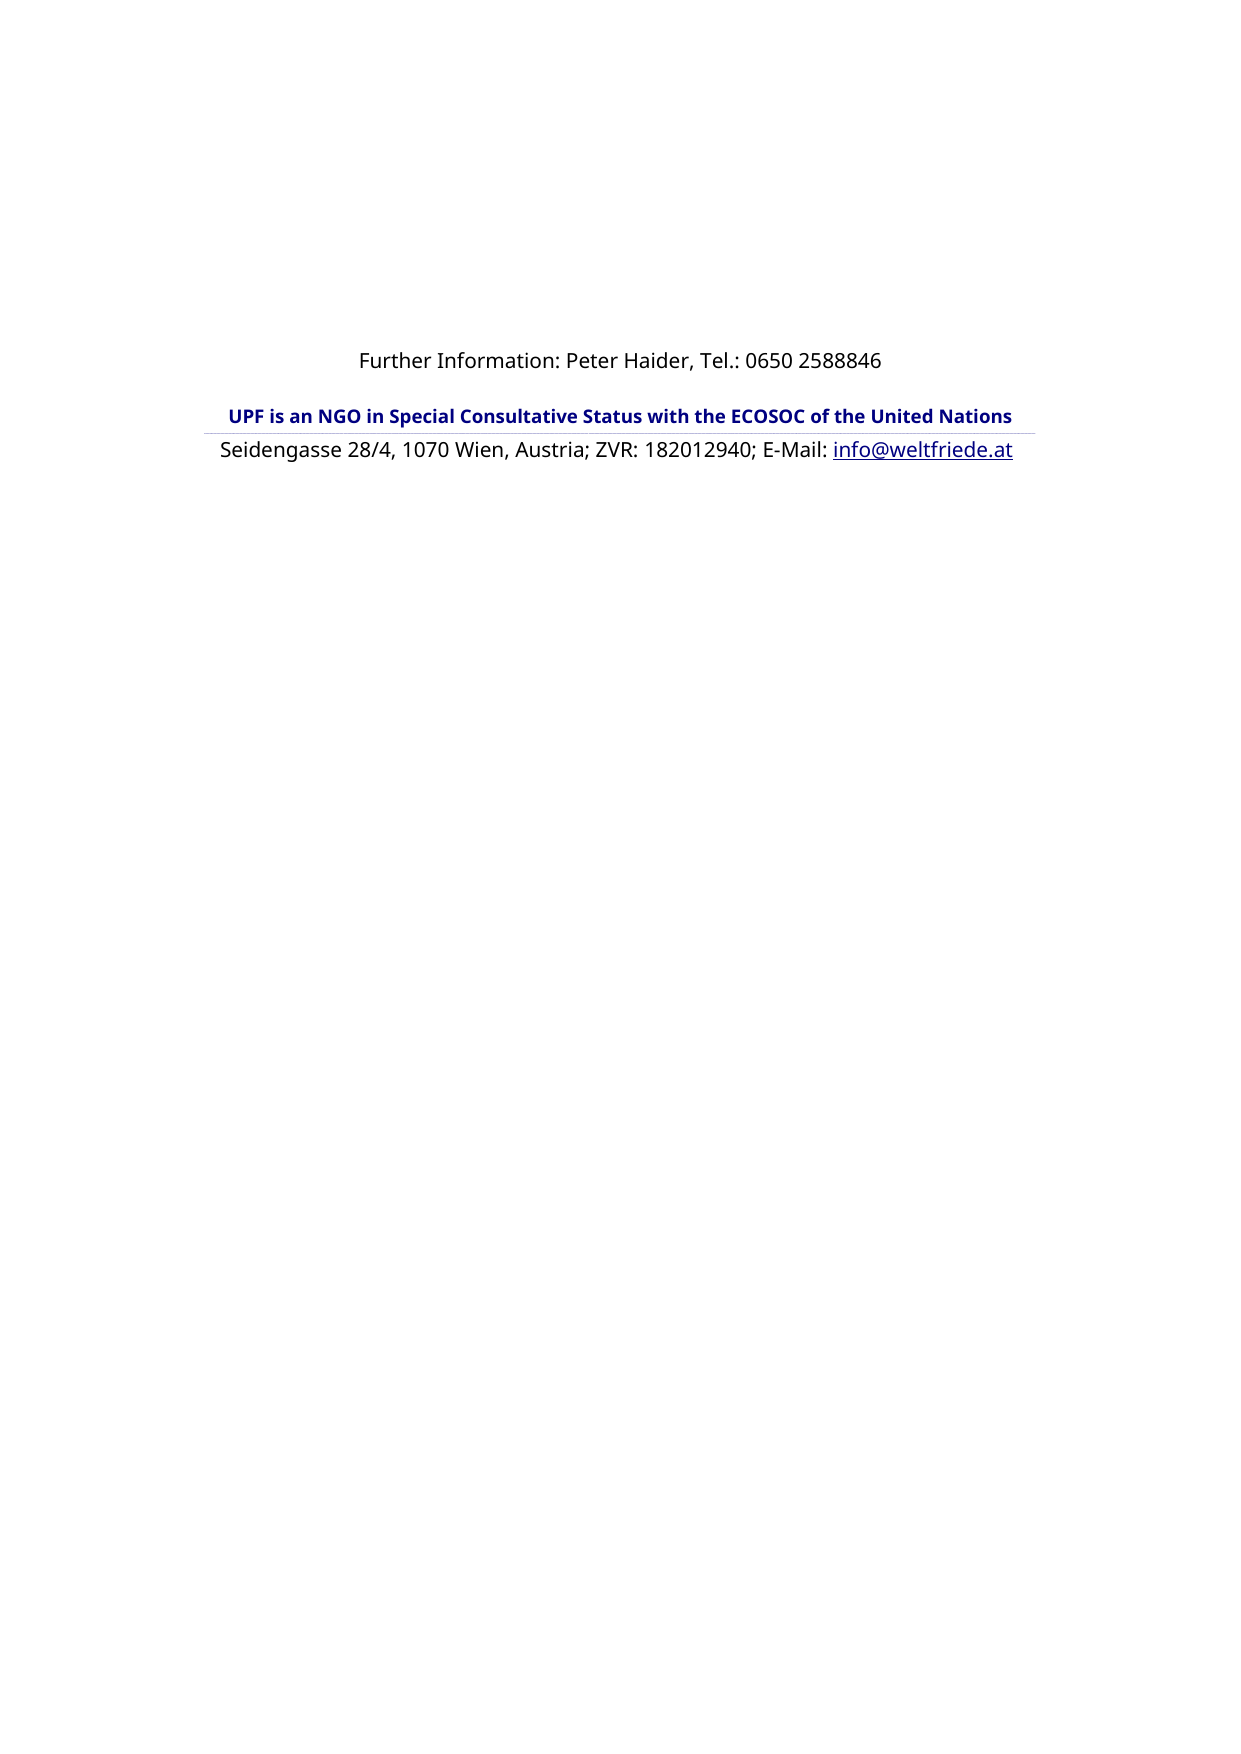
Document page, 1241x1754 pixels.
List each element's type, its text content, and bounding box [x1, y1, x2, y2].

text UPF is an NGO in Special Consultative Status with the ECOSOC of the United Nations [148, 403, 1093, 429]
text Seidengasse 28/4, 1070 Wien, Austria; ZVR: 182012940; E-Mail: info@weltfriede.at [148, 435, 1085, 463]
text Further Information: Peter Haider, Tel.: 0650 2588846 [148, 347, 1093, 375]
